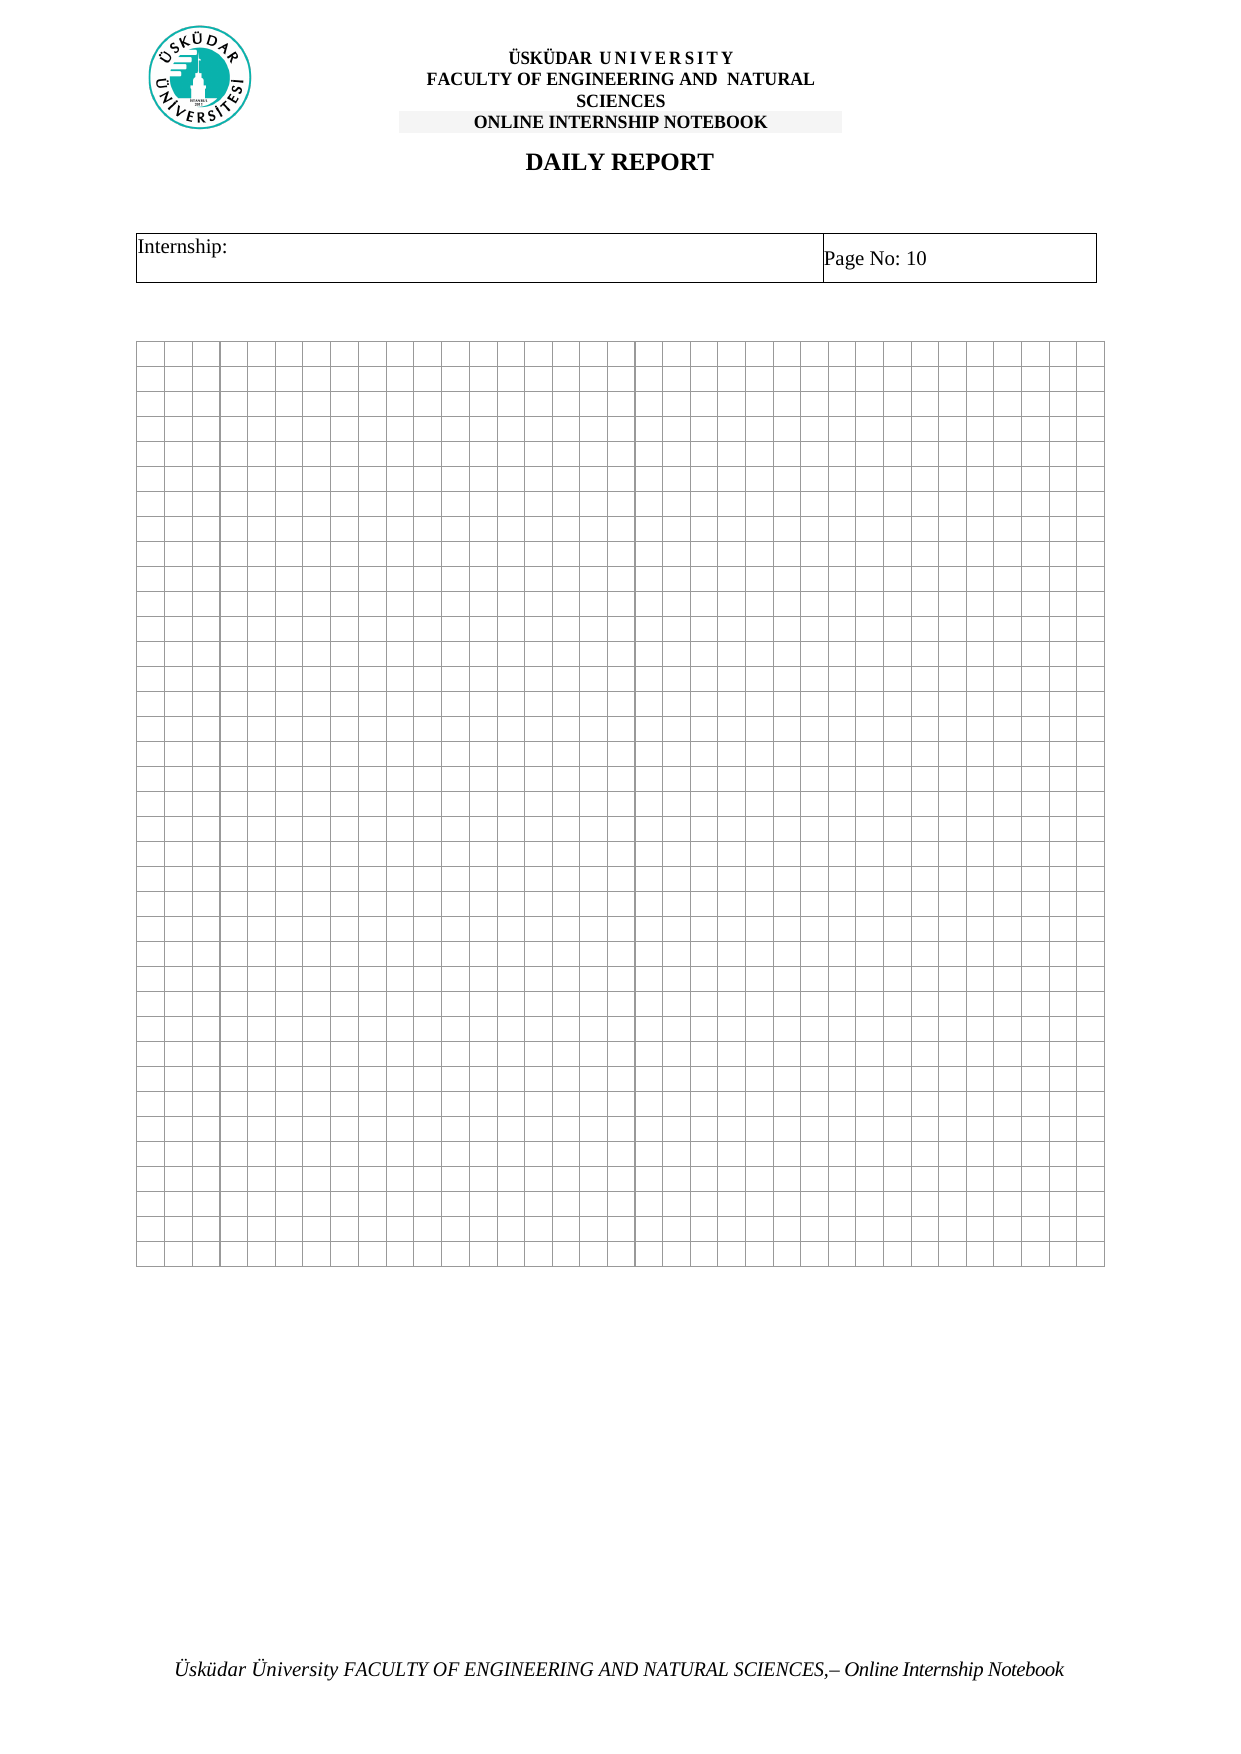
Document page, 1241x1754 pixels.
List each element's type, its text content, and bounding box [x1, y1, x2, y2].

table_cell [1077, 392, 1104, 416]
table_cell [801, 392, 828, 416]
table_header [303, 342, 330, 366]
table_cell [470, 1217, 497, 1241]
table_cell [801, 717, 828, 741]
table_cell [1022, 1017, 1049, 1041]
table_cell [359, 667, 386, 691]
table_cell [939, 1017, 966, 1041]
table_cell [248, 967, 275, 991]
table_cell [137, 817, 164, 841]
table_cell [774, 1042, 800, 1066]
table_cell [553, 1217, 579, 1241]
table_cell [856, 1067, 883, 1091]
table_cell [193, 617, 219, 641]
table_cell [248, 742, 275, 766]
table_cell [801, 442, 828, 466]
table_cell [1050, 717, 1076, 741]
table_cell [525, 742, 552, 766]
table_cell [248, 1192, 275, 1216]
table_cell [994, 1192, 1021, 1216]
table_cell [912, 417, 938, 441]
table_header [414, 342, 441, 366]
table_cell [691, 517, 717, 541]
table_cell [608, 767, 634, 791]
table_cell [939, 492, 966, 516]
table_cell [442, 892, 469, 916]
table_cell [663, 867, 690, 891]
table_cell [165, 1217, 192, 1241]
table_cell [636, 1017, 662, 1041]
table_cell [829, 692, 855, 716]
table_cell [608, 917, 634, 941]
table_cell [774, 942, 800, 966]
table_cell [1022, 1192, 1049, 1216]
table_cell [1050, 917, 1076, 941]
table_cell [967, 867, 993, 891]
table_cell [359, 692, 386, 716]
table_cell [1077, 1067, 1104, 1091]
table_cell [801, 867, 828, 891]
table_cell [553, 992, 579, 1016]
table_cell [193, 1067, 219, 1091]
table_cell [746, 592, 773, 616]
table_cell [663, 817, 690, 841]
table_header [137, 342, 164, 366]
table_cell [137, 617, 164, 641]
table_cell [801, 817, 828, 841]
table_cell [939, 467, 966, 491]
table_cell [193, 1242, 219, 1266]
picture [148, 25, 252, 130]
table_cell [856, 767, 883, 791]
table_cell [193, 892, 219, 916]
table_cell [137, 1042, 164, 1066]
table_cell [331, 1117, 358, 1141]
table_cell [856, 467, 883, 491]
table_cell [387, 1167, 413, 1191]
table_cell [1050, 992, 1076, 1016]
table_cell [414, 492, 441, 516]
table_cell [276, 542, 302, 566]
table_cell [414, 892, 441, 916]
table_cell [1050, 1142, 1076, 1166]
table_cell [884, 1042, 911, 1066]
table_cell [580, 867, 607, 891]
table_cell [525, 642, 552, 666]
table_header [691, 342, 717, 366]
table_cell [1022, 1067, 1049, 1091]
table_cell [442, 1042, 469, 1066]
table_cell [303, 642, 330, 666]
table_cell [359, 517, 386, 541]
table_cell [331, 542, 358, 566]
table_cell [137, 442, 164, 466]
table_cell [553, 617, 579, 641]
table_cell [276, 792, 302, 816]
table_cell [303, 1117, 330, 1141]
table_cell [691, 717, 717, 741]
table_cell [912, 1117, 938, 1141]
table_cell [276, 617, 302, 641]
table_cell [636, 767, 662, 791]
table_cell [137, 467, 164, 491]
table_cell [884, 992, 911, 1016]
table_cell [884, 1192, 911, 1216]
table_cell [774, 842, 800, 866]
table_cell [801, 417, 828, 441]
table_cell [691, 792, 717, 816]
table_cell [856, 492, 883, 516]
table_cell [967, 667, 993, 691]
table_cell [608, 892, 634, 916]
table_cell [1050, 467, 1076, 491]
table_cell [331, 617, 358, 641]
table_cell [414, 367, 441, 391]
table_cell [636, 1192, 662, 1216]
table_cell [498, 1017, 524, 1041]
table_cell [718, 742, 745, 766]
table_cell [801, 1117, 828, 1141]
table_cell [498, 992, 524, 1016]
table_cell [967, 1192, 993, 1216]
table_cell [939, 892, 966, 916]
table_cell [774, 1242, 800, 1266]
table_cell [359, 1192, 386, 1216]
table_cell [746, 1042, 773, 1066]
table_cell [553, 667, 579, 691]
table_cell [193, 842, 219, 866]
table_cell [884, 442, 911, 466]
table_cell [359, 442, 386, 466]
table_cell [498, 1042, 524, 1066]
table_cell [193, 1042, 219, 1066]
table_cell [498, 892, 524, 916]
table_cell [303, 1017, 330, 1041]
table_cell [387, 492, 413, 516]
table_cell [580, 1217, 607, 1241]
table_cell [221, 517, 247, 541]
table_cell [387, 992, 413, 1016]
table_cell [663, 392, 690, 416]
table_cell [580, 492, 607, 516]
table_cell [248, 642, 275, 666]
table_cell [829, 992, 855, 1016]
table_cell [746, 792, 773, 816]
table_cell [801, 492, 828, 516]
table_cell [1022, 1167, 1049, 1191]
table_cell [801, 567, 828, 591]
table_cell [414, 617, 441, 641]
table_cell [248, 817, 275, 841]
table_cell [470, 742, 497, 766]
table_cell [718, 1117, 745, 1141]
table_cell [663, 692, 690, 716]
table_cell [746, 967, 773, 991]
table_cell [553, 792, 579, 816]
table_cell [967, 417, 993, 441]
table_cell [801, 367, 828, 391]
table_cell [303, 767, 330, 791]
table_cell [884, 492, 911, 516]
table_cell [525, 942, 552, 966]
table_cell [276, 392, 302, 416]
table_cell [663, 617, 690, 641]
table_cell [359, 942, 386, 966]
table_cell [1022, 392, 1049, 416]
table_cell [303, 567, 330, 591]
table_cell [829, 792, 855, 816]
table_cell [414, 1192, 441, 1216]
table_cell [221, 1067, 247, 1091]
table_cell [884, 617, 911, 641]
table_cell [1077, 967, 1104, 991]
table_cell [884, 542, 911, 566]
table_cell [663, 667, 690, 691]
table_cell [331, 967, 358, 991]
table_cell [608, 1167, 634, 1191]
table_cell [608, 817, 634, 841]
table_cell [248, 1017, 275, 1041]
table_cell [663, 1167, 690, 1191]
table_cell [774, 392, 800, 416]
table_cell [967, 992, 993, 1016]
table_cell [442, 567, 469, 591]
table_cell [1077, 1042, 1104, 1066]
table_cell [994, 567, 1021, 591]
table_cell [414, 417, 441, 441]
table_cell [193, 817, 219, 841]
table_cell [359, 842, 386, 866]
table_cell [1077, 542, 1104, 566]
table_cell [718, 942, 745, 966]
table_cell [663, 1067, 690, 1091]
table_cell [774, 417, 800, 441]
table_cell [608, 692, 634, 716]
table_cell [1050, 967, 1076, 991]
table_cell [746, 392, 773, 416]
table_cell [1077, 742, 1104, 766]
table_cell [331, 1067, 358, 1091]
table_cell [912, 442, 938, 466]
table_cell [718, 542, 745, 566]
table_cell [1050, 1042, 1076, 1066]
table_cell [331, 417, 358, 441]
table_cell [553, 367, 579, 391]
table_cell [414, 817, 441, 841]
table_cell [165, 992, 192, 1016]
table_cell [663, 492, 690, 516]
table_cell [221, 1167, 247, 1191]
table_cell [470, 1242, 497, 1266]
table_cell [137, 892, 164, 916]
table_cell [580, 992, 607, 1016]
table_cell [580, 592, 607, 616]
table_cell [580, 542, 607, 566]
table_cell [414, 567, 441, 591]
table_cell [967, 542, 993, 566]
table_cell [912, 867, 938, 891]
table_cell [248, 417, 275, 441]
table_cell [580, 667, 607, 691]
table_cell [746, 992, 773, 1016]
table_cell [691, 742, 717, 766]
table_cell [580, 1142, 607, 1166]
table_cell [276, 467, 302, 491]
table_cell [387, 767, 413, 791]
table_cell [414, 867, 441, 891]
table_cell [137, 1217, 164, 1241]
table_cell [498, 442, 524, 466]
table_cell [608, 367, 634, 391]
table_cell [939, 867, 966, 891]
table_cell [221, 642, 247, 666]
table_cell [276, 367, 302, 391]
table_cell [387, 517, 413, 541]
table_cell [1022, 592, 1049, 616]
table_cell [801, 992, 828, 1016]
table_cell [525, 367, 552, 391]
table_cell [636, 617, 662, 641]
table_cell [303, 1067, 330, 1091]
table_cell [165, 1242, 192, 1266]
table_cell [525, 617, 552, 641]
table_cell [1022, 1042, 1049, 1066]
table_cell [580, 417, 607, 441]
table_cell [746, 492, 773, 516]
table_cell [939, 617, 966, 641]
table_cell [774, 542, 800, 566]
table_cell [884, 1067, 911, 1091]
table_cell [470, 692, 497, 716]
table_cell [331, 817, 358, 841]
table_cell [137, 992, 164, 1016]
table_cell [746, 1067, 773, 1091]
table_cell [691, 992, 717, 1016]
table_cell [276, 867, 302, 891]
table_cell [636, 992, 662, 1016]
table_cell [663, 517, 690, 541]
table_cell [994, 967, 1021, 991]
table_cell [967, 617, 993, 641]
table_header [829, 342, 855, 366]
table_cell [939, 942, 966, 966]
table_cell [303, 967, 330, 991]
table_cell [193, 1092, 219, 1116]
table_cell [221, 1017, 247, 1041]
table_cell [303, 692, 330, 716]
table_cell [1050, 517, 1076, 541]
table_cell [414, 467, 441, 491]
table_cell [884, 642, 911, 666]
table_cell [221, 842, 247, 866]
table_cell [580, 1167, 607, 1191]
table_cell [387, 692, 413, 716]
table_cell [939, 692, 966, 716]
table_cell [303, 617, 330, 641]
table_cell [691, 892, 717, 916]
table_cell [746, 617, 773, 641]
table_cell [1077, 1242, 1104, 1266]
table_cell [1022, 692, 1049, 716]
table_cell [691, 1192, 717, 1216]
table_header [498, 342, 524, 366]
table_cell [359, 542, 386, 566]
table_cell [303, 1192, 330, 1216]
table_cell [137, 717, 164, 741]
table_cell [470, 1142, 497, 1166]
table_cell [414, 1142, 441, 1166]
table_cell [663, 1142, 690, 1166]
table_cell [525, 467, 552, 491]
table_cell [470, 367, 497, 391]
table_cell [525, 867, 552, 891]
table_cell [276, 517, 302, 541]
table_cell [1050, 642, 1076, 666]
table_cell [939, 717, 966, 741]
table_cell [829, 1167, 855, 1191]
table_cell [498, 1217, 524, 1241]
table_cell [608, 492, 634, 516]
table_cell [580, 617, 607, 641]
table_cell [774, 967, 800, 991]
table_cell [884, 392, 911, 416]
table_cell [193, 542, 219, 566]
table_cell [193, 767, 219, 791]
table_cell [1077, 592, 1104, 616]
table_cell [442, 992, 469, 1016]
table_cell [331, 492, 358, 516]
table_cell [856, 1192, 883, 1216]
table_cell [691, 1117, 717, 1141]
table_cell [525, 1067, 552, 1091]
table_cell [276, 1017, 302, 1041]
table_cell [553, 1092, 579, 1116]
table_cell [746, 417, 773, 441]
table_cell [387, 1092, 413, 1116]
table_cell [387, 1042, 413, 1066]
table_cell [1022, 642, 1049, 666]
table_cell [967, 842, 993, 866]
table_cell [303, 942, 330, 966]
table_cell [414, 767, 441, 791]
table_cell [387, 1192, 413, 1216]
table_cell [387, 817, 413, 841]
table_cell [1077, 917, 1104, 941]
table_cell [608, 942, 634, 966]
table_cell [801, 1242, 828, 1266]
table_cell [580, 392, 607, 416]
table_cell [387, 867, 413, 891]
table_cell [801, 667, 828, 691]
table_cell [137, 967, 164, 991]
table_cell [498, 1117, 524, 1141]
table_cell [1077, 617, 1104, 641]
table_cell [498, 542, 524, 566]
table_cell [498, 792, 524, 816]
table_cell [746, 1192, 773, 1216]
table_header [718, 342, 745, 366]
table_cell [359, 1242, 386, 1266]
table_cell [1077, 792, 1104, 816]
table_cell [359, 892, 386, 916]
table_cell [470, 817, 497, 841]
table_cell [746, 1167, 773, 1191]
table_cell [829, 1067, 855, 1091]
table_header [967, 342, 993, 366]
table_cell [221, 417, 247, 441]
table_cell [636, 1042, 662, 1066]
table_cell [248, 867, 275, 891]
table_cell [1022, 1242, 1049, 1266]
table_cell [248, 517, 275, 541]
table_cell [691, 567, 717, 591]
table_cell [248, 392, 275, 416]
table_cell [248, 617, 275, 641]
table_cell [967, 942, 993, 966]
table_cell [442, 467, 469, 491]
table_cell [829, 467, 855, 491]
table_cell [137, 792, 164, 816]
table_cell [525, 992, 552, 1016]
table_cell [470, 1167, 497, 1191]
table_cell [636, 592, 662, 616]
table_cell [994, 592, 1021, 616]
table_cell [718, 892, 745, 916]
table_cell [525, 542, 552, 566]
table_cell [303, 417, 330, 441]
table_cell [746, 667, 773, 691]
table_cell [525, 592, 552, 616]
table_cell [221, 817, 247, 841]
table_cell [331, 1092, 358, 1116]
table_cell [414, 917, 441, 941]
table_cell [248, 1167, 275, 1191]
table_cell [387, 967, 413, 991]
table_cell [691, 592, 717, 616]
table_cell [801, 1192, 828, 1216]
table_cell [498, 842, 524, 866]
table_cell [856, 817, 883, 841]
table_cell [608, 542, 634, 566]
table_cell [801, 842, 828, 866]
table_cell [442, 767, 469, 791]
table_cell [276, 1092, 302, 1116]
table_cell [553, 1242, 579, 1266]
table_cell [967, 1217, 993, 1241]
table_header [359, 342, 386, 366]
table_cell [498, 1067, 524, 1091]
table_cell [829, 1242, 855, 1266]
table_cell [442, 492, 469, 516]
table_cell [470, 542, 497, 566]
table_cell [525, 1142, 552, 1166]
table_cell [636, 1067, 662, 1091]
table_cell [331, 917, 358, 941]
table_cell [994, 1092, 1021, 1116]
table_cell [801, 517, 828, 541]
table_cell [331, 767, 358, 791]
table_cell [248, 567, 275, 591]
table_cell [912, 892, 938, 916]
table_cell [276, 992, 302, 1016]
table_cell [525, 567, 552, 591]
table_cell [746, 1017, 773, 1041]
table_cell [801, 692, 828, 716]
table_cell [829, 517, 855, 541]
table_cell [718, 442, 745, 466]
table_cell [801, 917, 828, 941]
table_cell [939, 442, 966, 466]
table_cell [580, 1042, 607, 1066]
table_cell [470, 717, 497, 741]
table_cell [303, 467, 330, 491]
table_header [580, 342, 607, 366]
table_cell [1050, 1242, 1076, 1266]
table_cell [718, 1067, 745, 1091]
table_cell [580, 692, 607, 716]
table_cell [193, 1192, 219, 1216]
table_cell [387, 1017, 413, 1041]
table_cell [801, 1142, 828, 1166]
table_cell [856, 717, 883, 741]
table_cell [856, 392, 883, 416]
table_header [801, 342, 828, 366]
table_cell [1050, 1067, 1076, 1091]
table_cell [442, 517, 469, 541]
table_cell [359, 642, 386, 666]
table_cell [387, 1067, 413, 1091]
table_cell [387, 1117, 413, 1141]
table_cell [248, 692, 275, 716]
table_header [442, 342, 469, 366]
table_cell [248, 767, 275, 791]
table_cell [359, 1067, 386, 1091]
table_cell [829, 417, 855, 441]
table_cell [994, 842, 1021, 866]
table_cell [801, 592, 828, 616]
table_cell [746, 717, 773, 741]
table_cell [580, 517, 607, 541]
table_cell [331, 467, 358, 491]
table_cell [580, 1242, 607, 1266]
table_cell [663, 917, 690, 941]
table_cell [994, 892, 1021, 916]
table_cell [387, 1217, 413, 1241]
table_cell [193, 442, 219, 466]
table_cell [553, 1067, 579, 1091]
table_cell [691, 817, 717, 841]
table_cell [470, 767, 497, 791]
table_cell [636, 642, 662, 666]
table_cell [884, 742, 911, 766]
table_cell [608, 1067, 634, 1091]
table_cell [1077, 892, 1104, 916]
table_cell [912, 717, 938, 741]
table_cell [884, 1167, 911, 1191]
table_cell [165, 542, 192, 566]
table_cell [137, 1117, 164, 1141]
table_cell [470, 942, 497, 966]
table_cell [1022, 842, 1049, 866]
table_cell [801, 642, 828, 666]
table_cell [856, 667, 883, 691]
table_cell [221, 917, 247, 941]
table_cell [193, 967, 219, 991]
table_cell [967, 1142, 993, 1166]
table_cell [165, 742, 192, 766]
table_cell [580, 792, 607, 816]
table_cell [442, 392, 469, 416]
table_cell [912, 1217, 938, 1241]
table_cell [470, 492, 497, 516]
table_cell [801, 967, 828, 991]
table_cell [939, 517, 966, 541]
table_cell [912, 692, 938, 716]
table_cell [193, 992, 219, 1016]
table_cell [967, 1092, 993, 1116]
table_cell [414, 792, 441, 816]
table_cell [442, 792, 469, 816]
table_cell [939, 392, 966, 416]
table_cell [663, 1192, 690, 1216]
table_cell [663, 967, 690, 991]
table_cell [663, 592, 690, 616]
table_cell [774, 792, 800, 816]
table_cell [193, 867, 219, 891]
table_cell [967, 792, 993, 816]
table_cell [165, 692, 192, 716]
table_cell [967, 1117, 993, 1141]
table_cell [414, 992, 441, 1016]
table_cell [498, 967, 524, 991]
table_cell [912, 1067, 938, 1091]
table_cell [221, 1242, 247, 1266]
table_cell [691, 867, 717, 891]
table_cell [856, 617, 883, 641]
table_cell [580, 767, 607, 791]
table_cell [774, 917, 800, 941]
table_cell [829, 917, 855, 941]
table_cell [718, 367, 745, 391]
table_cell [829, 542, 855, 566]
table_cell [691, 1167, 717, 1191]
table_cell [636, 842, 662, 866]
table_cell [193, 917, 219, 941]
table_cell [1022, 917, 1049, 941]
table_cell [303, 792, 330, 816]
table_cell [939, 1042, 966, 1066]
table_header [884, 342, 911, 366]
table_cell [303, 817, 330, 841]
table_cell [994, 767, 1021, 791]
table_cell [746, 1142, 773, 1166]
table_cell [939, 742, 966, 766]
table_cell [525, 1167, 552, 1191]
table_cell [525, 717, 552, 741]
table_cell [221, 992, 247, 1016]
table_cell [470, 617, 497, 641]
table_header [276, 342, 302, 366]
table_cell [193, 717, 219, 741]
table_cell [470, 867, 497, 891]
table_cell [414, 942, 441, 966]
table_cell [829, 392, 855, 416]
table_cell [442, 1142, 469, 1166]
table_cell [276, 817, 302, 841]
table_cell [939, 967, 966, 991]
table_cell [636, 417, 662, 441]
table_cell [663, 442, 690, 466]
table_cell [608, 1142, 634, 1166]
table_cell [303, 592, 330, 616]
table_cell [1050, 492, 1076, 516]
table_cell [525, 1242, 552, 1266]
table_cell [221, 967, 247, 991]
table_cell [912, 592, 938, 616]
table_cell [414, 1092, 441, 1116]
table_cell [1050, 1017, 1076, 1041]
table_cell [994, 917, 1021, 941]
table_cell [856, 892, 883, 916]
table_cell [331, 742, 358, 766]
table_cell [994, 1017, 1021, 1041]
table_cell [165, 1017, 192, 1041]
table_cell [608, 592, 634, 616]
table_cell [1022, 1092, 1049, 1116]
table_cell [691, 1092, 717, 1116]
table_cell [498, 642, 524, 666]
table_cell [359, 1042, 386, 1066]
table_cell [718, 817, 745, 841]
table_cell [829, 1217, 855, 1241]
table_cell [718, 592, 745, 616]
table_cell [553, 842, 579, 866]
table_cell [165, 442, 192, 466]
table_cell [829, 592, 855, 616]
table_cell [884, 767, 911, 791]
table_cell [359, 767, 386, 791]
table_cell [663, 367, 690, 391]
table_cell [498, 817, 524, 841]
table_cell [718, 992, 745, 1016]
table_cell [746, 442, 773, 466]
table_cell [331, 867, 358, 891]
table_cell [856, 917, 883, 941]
subtitle DAILY REPORT [516, 147, 724, 176]
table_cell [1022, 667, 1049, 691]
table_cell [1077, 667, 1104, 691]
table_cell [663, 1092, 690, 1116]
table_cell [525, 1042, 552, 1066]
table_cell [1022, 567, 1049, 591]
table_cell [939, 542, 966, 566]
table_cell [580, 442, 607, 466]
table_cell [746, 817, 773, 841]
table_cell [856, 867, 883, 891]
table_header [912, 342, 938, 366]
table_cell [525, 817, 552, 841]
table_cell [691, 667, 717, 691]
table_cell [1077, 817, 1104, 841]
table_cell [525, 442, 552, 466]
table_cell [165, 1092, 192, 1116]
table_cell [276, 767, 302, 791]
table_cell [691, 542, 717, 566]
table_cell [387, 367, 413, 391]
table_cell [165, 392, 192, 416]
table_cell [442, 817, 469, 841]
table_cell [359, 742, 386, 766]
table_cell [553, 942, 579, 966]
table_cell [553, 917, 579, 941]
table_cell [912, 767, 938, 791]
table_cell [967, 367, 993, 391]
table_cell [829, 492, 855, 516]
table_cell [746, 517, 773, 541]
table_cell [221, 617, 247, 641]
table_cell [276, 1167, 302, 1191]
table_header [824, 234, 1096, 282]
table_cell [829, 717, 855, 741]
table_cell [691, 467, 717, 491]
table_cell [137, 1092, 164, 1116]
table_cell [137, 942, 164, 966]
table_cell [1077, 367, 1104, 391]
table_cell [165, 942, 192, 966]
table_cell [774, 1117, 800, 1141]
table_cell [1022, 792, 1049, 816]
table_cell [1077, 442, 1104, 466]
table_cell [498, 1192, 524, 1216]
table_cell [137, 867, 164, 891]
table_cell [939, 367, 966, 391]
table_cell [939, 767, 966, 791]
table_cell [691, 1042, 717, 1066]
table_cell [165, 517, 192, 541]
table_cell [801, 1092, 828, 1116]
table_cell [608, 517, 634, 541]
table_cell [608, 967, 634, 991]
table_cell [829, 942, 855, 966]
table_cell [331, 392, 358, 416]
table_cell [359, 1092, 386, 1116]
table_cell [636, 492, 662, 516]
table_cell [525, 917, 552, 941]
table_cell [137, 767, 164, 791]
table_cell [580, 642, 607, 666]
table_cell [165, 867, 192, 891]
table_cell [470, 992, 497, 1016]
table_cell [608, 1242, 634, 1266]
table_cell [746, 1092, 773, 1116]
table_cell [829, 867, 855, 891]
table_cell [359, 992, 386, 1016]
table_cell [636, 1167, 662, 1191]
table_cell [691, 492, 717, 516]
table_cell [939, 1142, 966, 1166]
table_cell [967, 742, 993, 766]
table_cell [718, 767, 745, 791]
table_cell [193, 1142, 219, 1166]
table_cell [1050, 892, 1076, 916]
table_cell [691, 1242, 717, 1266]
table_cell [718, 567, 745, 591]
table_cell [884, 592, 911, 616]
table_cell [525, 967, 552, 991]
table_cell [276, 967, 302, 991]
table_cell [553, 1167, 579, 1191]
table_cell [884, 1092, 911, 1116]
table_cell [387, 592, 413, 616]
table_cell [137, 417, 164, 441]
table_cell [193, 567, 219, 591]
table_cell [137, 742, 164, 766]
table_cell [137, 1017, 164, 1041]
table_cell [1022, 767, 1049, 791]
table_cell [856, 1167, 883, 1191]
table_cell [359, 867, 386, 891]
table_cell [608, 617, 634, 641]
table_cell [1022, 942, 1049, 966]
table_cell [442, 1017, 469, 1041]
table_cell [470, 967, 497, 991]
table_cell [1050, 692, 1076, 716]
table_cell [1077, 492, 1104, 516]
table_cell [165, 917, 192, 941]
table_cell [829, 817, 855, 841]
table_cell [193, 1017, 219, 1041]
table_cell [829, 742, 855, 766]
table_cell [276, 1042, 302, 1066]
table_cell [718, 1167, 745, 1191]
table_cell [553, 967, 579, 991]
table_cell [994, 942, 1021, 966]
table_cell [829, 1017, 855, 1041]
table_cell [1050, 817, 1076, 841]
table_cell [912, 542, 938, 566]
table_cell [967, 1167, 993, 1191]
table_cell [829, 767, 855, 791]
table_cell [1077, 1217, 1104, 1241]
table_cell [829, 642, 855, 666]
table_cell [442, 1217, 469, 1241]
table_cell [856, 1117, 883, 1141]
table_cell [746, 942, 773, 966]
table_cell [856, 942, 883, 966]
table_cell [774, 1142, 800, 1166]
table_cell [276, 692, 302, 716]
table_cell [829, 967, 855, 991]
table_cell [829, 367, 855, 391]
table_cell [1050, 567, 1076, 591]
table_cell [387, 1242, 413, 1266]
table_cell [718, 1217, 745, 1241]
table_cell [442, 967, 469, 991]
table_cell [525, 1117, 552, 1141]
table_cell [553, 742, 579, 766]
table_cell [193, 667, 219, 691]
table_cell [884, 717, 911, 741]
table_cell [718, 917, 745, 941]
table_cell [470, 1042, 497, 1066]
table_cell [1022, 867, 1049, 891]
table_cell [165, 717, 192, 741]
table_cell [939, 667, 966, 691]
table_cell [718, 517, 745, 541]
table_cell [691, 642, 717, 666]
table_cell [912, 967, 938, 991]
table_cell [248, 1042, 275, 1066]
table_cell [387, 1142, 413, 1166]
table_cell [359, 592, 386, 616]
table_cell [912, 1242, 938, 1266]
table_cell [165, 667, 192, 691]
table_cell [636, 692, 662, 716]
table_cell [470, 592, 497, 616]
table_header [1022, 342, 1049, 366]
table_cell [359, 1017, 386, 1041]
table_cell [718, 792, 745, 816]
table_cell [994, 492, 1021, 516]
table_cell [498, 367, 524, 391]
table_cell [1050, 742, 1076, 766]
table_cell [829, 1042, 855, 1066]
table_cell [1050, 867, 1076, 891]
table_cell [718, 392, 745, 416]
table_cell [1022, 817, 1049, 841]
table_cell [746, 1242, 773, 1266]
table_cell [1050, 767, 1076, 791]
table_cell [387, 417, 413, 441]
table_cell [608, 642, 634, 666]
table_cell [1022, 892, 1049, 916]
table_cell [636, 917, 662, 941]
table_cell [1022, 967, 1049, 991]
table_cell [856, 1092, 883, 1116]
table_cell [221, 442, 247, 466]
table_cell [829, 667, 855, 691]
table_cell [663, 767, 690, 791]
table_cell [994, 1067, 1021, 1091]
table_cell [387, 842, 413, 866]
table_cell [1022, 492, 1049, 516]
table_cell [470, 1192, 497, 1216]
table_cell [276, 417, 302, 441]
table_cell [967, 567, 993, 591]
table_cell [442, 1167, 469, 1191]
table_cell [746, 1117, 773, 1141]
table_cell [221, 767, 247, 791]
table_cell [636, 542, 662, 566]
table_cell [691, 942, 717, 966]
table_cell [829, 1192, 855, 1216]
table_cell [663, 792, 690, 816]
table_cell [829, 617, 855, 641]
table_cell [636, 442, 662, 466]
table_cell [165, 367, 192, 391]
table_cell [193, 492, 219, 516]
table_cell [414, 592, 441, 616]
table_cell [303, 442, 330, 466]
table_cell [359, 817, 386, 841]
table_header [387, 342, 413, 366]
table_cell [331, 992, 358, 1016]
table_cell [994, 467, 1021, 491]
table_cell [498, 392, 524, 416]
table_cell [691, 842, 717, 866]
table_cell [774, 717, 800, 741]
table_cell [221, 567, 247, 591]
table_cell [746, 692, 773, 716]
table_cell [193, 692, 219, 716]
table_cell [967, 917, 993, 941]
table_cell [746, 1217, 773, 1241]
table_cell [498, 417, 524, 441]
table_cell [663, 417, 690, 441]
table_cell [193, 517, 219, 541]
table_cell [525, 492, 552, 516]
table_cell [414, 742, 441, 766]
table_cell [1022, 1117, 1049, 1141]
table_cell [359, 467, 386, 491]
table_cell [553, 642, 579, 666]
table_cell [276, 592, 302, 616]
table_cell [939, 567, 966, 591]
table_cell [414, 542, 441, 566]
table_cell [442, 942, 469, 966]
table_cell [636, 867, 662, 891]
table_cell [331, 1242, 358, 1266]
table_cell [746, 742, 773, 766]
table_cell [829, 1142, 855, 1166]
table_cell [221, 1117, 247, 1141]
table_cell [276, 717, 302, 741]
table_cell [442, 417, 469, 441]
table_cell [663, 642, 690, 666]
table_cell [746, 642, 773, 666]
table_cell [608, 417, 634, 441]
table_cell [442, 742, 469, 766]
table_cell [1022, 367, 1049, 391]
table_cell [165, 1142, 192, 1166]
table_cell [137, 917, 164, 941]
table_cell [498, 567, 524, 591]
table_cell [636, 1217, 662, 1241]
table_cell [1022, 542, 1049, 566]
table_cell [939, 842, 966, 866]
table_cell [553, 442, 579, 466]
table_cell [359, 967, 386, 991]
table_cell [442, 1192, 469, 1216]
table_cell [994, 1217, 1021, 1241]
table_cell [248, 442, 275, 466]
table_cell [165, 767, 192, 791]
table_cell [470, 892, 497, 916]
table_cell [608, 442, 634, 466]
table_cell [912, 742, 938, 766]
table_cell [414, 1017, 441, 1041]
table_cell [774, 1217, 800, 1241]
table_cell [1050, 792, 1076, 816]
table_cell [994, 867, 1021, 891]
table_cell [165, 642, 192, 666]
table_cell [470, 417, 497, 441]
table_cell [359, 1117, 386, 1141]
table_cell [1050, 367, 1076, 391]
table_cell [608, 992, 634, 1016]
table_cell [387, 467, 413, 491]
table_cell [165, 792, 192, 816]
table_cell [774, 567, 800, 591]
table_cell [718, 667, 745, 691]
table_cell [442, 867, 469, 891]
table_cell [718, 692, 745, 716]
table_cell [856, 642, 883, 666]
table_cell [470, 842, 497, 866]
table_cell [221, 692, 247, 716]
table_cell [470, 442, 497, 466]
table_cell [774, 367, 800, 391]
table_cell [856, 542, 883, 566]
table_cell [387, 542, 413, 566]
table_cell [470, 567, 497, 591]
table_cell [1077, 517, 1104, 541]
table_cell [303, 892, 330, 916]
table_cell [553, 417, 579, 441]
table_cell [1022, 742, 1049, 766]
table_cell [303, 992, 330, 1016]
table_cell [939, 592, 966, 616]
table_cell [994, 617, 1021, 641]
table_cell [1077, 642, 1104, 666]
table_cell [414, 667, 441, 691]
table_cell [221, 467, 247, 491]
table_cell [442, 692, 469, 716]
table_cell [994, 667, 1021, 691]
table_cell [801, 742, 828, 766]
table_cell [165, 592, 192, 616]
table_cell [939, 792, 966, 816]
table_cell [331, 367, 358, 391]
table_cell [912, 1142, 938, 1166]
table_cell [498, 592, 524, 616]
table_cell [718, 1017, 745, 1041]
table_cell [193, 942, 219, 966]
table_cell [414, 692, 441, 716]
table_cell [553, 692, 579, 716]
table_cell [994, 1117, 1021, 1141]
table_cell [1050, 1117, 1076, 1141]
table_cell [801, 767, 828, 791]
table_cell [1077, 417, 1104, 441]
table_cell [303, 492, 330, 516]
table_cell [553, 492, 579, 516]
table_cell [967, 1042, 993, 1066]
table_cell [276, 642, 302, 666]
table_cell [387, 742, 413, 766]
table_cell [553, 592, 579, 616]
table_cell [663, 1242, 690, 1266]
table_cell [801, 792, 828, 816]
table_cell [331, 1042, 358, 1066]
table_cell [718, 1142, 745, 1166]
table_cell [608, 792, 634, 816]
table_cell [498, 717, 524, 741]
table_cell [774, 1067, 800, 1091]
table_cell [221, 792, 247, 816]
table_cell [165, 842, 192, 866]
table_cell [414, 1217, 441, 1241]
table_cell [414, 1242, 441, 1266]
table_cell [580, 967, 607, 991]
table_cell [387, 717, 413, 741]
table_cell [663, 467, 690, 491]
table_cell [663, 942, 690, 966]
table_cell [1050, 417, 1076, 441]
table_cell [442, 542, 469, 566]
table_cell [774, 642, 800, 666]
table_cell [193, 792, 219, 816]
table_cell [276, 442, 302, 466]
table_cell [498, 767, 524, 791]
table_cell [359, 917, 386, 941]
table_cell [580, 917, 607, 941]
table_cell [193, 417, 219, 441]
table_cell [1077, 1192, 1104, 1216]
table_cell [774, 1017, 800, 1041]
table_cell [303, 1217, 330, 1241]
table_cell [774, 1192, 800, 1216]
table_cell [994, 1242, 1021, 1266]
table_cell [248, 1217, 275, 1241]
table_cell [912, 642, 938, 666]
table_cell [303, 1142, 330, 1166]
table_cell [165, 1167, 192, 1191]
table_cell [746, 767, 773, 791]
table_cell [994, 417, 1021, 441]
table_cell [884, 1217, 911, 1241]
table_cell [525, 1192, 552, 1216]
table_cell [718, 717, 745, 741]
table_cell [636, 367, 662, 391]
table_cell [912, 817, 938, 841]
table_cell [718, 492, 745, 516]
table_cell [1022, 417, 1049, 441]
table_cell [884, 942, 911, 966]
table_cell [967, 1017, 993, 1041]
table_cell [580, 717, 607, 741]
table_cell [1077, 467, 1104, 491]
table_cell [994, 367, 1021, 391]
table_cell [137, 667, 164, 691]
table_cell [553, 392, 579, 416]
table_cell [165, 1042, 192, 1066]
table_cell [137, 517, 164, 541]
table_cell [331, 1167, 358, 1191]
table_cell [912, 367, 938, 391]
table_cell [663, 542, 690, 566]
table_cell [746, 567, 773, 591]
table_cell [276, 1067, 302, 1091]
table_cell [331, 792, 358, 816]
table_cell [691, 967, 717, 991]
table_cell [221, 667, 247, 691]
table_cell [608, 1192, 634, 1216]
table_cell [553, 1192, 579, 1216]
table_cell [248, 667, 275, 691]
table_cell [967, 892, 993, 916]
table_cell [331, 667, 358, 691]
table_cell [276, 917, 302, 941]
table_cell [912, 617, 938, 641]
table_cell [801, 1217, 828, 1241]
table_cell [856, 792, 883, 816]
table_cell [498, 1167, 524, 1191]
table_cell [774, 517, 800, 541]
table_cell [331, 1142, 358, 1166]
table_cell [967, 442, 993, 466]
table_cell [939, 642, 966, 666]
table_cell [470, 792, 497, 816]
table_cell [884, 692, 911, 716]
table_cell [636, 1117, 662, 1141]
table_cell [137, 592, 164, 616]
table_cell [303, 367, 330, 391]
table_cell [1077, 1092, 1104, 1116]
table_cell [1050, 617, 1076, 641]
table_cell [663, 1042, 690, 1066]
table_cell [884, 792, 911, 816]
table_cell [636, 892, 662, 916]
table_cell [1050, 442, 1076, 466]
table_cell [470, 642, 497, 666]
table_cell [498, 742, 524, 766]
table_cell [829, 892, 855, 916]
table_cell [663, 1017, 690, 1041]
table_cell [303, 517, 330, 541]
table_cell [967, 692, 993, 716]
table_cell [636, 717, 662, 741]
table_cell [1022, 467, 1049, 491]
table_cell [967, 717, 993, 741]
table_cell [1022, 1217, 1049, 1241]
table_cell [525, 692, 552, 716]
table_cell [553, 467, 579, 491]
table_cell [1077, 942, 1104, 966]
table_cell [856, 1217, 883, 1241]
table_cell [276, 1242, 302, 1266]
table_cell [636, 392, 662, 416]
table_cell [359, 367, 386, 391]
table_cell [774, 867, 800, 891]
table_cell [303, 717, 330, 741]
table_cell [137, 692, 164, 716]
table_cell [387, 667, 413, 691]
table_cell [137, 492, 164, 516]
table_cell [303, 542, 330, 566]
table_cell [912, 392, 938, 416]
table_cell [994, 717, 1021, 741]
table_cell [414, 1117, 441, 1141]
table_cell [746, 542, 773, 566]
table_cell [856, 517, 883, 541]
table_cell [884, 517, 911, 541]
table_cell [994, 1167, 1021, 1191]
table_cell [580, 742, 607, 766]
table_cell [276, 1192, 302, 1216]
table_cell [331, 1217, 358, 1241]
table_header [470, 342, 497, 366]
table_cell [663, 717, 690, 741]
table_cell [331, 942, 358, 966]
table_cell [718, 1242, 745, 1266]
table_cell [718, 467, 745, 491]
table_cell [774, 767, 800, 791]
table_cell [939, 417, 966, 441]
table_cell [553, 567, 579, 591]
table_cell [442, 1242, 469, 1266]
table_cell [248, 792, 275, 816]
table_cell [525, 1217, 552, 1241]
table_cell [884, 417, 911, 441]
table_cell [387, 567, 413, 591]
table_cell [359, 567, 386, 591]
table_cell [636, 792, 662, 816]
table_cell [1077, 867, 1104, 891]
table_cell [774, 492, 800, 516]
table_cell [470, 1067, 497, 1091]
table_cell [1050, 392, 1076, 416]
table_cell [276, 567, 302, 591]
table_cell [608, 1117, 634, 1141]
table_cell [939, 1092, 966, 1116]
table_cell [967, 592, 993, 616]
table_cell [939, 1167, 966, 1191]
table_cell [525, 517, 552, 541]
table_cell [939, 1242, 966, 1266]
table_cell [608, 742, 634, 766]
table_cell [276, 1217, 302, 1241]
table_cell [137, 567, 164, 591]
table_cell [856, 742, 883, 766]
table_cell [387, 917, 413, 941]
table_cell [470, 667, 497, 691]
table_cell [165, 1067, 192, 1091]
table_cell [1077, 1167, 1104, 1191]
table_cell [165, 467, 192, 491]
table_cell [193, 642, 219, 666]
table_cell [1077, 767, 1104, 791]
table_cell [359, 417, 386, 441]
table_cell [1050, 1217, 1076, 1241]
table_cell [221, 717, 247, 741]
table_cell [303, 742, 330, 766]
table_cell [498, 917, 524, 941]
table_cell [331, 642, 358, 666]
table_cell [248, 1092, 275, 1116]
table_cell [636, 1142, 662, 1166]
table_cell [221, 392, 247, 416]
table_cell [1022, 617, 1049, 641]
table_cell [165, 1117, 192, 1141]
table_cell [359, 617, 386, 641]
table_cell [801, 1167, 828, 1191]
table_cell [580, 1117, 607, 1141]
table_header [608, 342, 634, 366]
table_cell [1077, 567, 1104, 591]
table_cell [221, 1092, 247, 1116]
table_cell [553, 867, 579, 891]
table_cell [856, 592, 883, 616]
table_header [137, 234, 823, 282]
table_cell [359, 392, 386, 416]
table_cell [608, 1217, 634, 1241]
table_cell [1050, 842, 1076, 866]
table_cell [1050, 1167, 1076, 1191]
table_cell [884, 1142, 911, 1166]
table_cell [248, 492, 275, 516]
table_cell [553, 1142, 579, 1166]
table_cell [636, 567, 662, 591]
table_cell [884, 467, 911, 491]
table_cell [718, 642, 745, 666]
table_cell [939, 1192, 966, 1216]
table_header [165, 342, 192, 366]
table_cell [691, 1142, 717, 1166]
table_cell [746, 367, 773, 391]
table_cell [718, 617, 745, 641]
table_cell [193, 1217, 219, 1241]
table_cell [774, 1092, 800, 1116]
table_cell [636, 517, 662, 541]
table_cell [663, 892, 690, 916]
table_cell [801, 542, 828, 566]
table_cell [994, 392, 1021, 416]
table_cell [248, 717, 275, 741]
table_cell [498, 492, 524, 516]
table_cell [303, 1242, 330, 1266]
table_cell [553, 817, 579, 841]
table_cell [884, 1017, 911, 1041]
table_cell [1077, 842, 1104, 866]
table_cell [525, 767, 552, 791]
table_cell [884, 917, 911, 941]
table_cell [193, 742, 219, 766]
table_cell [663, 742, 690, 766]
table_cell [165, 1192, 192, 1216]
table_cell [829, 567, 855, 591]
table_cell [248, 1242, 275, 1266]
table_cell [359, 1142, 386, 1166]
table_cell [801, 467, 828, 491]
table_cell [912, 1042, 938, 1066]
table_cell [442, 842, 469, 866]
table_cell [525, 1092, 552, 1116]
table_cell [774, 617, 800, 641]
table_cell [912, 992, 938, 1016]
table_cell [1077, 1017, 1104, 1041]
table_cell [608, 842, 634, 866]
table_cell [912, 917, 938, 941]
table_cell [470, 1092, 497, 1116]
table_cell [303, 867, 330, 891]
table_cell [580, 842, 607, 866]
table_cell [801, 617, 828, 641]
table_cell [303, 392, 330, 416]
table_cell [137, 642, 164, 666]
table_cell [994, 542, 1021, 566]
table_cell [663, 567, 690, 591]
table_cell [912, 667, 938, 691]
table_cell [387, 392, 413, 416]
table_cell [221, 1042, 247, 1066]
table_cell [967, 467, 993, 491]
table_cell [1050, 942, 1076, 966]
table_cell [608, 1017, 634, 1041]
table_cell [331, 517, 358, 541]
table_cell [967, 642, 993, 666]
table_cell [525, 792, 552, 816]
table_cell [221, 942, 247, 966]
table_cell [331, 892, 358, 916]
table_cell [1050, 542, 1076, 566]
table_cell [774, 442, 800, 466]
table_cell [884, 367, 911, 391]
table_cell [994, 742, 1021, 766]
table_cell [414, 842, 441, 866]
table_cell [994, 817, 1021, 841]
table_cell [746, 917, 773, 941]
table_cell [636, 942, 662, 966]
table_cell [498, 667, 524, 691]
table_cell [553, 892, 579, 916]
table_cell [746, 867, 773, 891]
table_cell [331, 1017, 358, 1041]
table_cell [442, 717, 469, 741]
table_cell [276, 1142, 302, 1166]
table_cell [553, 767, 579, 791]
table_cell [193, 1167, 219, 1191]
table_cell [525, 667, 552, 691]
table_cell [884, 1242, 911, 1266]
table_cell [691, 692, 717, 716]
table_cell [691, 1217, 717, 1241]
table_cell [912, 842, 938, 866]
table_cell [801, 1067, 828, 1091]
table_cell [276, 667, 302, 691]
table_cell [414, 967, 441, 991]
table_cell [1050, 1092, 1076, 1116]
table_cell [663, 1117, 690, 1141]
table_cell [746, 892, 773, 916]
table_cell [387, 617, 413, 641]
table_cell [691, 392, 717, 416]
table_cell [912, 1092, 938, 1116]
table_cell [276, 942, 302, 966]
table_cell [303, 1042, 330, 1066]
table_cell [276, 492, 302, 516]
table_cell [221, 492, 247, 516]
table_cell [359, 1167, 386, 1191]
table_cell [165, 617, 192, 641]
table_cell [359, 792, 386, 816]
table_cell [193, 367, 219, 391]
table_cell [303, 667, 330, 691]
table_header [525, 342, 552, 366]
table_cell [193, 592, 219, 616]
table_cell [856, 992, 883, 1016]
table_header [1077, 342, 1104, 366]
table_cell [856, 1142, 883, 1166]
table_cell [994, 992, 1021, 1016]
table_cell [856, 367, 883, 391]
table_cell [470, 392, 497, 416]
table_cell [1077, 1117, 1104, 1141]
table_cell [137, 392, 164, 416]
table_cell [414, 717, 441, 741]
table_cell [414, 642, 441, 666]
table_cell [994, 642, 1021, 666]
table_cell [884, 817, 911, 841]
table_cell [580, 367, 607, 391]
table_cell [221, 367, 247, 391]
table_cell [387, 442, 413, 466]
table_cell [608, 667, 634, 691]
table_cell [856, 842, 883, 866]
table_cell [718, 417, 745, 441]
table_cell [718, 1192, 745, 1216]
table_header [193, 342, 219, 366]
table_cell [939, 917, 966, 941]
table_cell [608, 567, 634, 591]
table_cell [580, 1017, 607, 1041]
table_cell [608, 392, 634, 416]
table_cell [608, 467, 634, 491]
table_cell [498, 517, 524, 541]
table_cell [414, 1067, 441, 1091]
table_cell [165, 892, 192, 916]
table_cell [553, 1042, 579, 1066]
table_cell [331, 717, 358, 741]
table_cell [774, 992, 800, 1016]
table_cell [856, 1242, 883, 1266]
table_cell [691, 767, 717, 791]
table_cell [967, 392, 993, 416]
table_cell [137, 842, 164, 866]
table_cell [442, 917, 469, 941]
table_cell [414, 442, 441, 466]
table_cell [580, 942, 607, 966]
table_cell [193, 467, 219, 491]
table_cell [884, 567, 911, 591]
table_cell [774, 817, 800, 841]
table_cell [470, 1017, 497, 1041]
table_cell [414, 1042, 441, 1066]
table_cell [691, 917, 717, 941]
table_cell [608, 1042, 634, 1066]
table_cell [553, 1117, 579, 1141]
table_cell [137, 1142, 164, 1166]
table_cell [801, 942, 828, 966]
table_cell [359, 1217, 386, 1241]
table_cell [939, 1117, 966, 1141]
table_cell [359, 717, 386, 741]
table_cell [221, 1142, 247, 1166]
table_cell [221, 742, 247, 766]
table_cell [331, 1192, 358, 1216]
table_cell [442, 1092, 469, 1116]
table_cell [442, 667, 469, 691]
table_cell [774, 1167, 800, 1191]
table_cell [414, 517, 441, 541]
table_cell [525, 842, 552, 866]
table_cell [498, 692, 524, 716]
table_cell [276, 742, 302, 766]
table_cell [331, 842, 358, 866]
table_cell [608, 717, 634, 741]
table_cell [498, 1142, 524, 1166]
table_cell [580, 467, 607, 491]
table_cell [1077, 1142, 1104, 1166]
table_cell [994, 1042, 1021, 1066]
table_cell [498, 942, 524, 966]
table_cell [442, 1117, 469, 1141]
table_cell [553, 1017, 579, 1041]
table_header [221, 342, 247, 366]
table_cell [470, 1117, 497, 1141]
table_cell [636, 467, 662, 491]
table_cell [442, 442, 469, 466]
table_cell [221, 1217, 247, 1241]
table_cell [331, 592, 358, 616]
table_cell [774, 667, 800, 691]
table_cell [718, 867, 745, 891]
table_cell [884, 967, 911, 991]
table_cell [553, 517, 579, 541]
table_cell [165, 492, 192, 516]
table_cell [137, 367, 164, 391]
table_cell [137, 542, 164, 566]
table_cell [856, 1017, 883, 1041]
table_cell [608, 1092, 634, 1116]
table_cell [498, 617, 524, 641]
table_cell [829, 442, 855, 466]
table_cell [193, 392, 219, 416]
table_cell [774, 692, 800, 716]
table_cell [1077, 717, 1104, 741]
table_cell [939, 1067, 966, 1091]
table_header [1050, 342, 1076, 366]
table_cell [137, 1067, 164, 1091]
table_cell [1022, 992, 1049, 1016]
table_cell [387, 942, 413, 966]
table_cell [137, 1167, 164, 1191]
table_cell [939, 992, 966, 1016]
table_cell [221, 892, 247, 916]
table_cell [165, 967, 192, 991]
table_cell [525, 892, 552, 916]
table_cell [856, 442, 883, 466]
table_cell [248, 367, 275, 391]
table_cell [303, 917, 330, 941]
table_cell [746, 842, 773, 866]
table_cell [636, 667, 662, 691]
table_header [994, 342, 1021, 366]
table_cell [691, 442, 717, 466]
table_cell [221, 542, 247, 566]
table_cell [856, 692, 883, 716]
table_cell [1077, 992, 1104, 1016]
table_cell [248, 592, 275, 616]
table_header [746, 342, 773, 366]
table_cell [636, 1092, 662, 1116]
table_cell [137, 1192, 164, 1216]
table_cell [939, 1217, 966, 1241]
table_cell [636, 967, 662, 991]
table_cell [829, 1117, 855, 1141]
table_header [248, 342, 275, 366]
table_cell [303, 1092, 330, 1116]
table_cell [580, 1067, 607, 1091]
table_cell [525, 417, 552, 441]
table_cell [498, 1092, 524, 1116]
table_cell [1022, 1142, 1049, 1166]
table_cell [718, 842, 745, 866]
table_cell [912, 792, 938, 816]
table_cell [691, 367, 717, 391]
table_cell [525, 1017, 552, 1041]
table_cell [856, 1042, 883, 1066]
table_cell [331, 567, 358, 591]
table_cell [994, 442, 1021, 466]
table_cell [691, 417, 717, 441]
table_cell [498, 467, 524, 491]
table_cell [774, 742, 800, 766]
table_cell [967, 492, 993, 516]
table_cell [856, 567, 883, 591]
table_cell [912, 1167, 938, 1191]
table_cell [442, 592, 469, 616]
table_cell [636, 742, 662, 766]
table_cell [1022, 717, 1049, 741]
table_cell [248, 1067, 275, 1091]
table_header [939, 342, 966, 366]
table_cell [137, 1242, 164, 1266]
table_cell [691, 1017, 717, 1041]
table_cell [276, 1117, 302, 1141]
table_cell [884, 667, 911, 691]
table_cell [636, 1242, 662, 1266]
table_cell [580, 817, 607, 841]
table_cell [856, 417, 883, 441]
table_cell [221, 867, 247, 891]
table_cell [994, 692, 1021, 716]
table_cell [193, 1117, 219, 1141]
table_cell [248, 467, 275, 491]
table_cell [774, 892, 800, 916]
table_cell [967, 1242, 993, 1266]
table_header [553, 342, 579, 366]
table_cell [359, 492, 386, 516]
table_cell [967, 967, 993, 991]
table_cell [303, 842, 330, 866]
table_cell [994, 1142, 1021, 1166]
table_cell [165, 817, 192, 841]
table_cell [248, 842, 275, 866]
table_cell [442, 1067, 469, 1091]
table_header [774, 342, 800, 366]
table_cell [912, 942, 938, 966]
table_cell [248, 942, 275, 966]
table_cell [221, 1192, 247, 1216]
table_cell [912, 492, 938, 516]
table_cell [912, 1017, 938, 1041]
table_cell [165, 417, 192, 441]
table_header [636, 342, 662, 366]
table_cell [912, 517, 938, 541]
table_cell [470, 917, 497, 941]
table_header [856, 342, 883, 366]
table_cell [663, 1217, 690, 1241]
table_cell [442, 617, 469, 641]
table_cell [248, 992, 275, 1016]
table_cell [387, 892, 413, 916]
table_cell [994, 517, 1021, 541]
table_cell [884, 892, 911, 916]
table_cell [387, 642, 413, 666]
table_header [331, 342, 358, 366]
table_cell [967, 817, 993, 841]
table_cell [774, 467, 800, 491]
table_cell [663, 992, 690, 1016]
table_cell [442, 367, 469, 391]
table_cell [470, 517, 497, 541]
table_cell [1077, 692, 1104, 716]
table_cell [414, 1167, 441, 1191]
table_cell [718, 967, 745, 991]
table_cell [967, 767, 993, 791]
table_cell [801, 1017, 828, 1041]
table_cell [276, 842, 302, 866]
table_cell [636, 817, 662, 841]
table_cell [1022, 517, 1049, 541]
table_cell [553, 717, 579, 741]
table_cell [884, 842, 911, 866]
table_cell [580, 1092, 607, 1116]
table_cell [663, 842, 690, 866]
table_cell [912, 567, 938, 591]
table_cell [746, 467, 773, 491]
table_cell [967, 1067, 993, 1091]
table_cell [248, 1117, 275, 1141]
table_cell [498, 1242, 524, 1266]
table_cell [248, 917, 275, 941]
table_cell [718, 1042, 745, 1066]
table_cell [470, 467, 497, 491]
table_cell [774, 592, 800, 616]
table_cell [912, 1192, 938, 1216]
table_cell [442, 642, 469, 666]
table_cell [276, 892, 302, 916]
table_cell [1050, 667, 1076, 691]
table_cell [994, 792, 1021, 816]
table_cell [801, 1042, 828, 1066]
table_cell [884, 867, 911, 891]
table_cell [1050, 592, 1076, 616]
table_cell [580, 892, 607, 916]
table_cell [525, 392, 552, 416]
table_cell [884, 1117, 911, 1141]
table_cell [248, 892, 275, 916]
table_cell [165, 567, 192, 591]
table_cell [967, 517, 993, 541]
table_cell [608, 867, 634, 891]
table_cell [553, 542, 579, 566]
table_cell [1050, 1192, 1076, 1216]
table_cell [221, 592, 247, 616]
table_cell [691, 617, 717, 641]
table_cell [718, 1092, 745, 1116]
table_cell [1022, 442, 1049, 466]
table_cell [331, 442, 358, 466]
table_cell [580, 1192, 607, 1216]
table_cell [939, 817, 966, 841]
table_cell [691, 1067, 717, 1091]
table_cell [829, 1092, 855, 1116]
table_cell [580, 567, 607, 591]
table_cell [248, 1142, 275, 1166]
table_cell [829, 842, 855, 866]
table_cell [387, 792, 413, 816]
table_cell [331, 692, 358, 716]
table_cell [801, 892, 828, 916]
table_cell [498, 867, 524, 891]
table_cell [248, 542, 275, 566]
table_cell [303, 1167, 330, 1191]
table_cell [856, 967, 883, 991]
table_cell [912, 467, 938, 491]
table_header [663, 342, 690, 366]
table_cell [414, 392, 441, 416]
